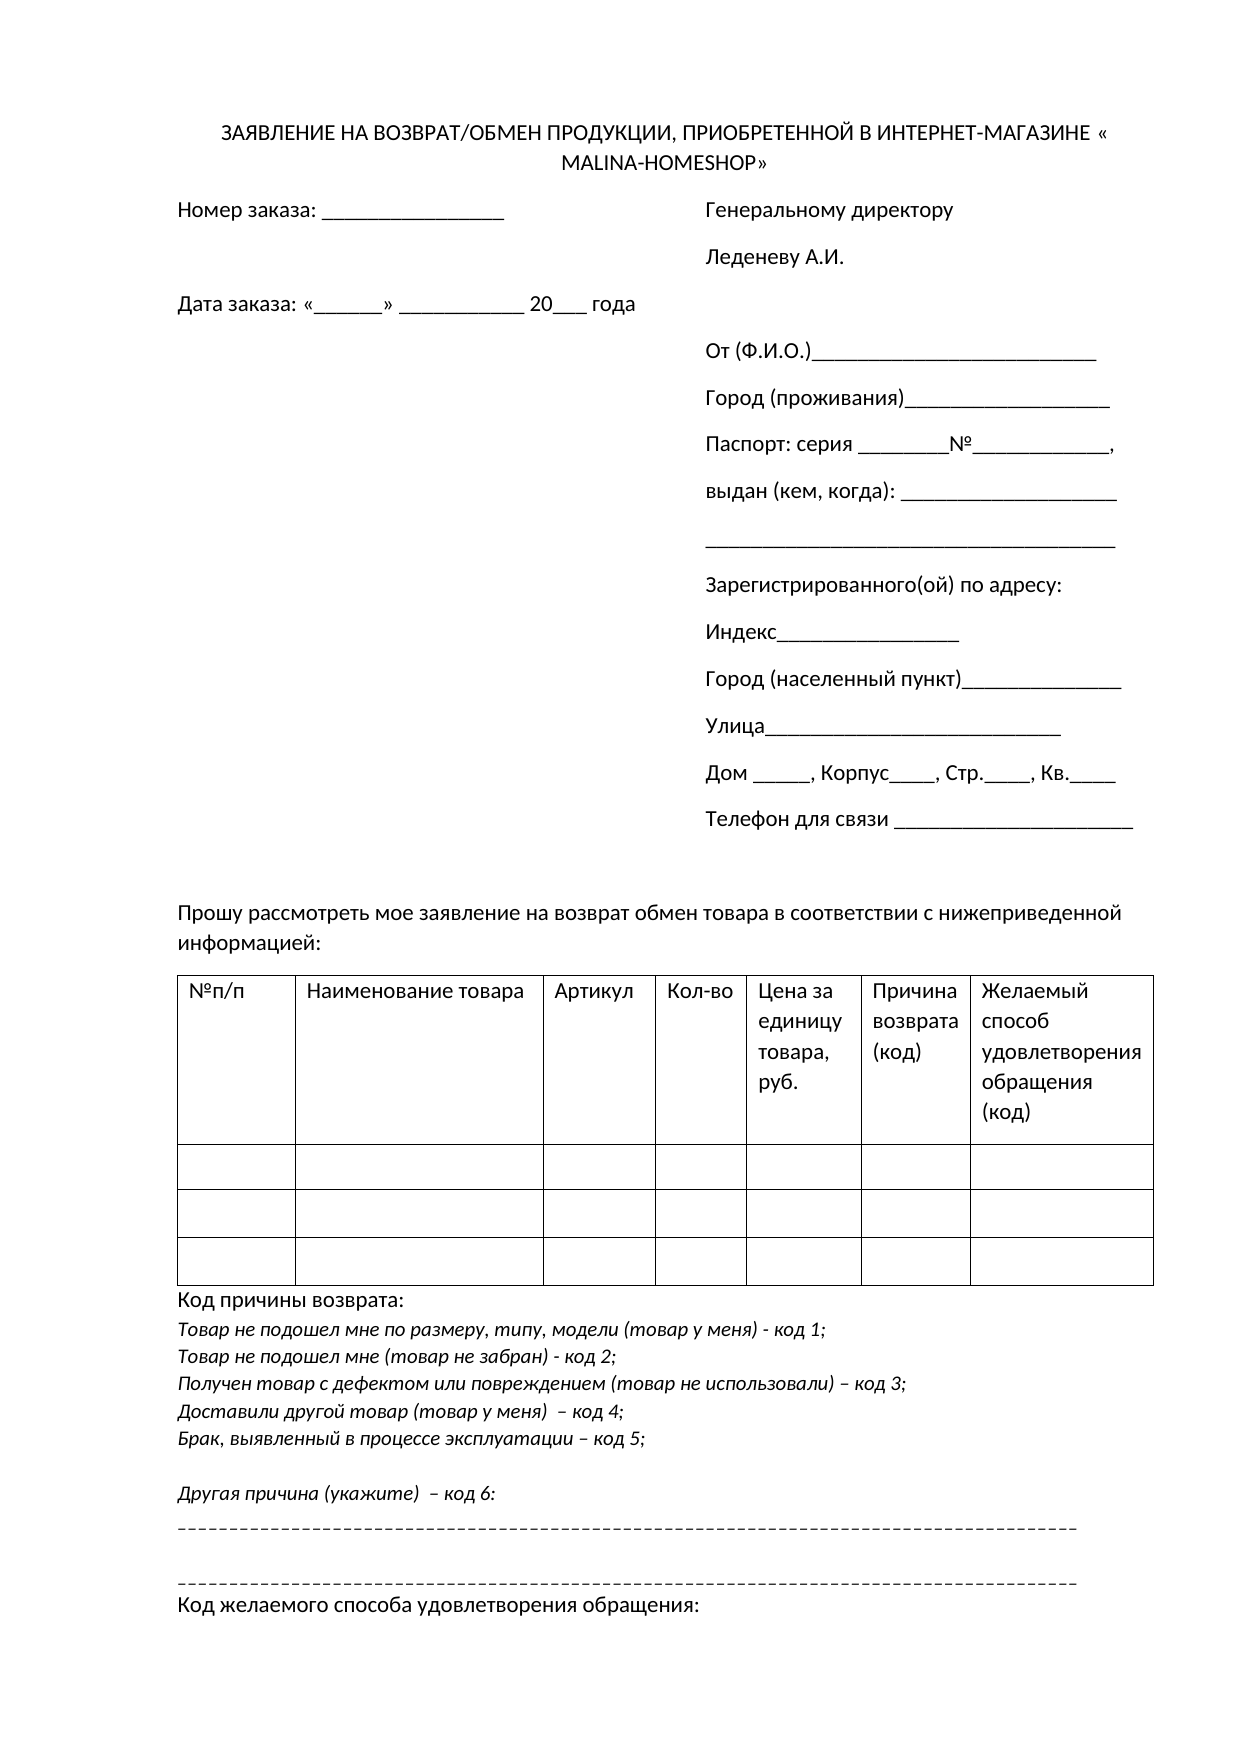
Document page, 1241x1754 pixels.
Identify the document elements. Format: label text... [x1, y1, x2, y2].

table_cell [544, 1145, 655, 1189]
table_header Причина возврата (код) [862, 976, 970, 1144]
table_cell [862, 1238, 970, 1284]
table_header Кол-во [656, 976, 746, 1144]
table_header Цена за единицу товара, руб. [747, 976, 861, 1144]
text Другая причина (укажите) – код 6: _______________________________________________________________________________________ [177, 1480, 1152, 1533]
text _______________________________________________________________________________________ [177, 1562, 1152, 1588]
text ЗАЯВЛЕНИЕ НА ВОЗВРАТ/ОБМЕН ПРОДУКЦИИ, ПРИОБРЕТЕННОЙ В ИНТЕРНЕТ-МАГАЗИНЕ « malina-homeshop» [177, 118, 1152, 176]
table_cell [747, 1238, 861, 1284]
table_cell [971, 1145, 1153, 1189]
table_cell [296, 1190, 543, 1237]
table_cell [178, 1145, 295, 1189]
table_cell [656, 1145, 746, 1189]
table_header Генеральному директору Леденеву А.И. От (Ф.И.О.)_________________________ Город (проживания)__________________ Паспорт: серия ________№____________, выдан (кем, когда): ___________________ ____________________________________ Зарегистрированного(ой) по адресу: Индекс________________ Город (населенный пункт)______________ Улица__________________________ Дом _____, Корпус____, Стр.____, Кв.____ Телефон для связи _____________________ [694, 195, 1240, 898]
table_cell [544, 1238, 655, 1284]
text Код желаемого способа удовлетворения обращения: [177, 1590, 1152, 1618]
table_cell [862, 1190, 970, 1237]
table_cell [656, 1190, 746, 1237]
table_header Желаемый способ удовлетворения обращения (код) [971, 976, 1153, 1144]
table_cell [296, 1145, 543, 1189]
text Прошу рассмотреть мое заявление на возврат обмен товара в соответствии с нижеприведенной информацией: [177, 898, 1152, 956]
table_header Наименование товара [296, 976, 543, 1144]
table_cell [747, 1145, 861, 1189]
text Товар не подошел мне по размеру, типу, модели (товар у меня) - код 1; [177, 1316, 1152, 1341]
text Получен товар с дефектом или повреждением (товар не использовали) – код 3; [177, 1371, 1152, 1396]
table_cell [178, 1238, 295, 1284]
text Товар не подошел мне (товар не забран) - код 2; [177, 1343, 1152, 1369]
table_cell [747, 1190, 861, 1237]
text Доставили другой товар (товар у меня) – код 4; [177, 1398, 1152, 1423]
table_cell [544, 1190, 655, 1237]
table_header №п/п [178, 976, 295, 1144]
table_cell [971, 1238, 1153, 1284]
table_header Артикул [544, 976, 655, 1144]
text Код причины возврата: [177, 1286, 1152, 1314]
table_cell [296, 1238, 543, 1284]
table_header Номер заказа: ________________ Дата заказа: «______» ___________ 20___ года [166, 195, 694, 898]
table_cell [178, 1190, 295, 1237]
table_cell [971, 1190, 1153, 1237]
text Брак, выявленный в процессе эксплуатации – код 5; [177, 1425, 1152, 1451]
table_cell [656, 1238, 746, 1284]
table_cell [862, 1145, 970, 1189]
